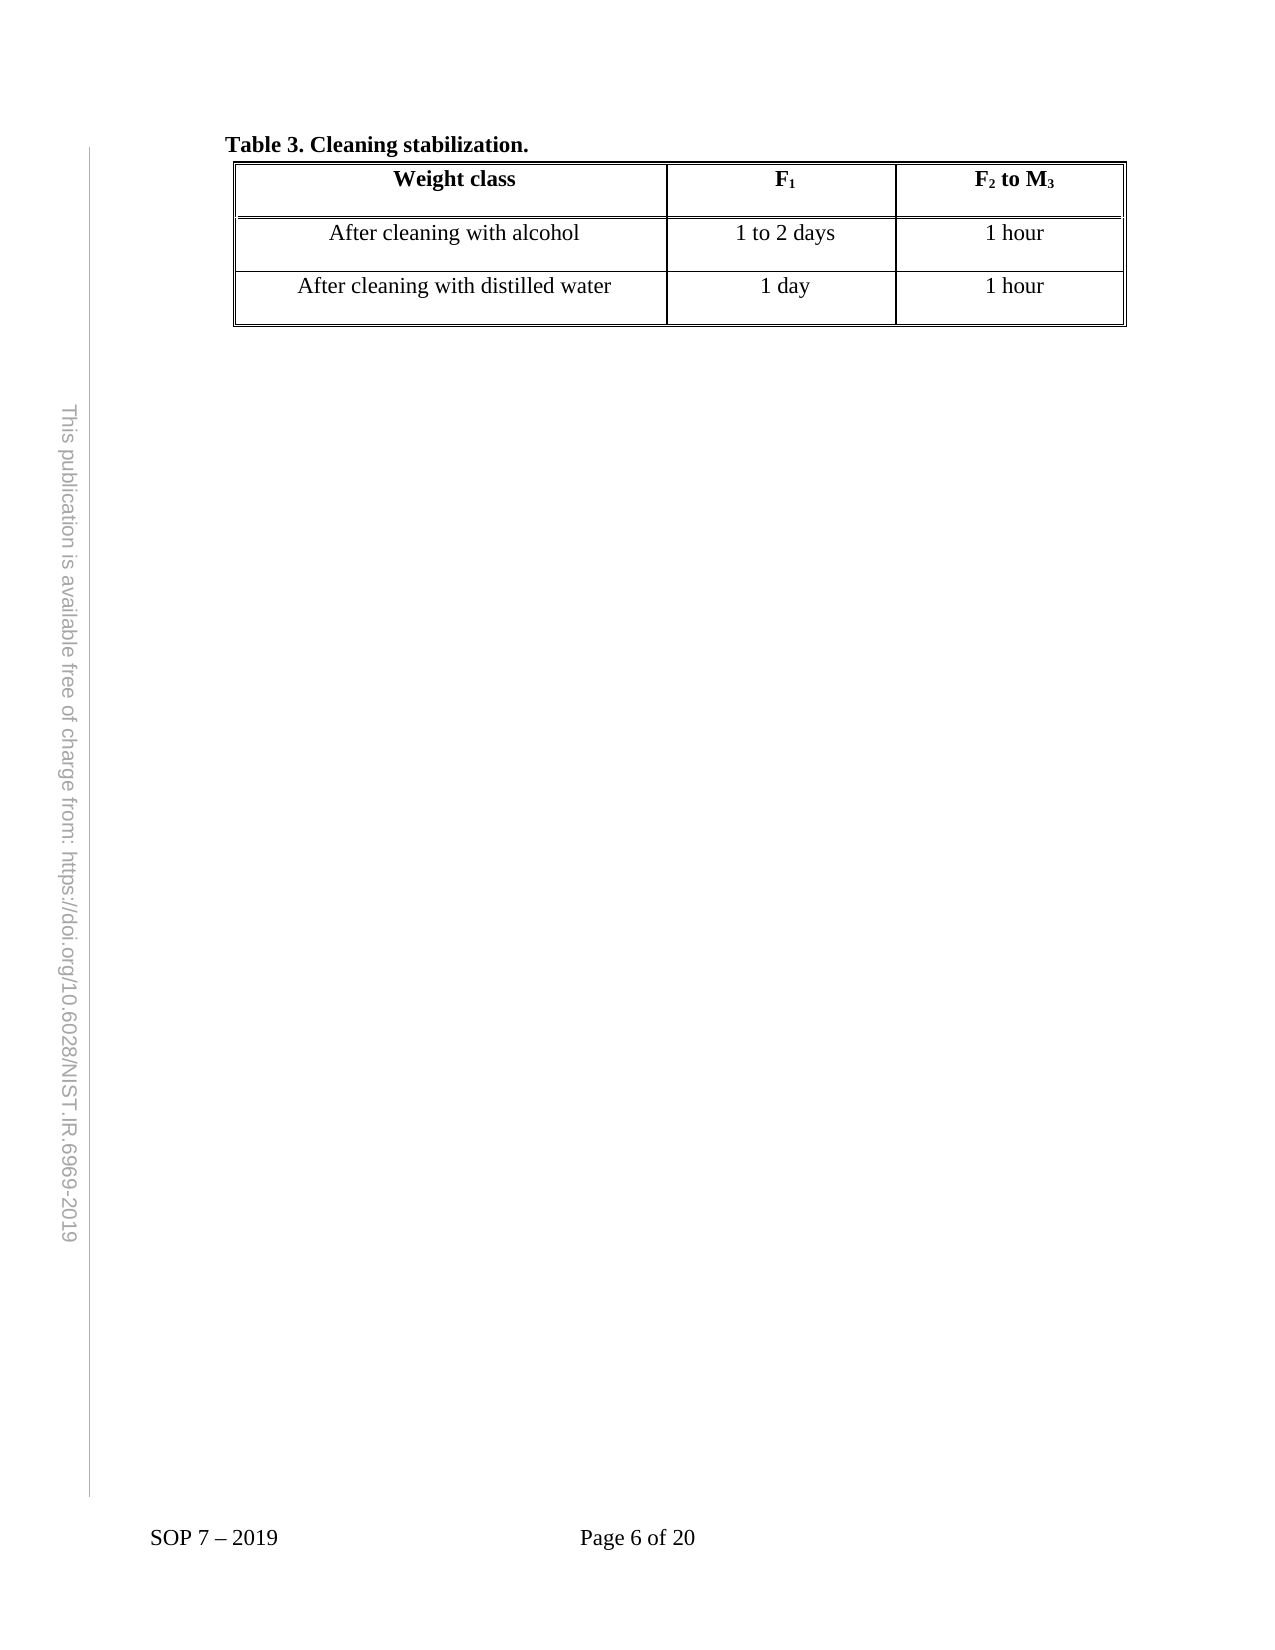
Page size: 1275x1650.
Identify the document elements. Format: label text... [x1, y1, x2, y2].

table_header F2 to M3 [897, 165, 1123, 216]
text Table 3. Cleaning stabilization. [225, 131, 1125, 158]
table_cell 1 day [668, 272, 895, 324]
table_cell After cleaning with alcohol [234, 216, 666, 271]
table_cell 1 hour [897, 216, 1125, 271]
table_cell After cleaning with distilled water [236, 272, 666, 324]
table_header Weight class [236, 165, 666, 216]
table_cell 1 to 2 days [668, 219, 895, 271]
table_header F1 [668, 165, 895, 216]
table_cell 1 hour [897, 272, 1123, 324]
